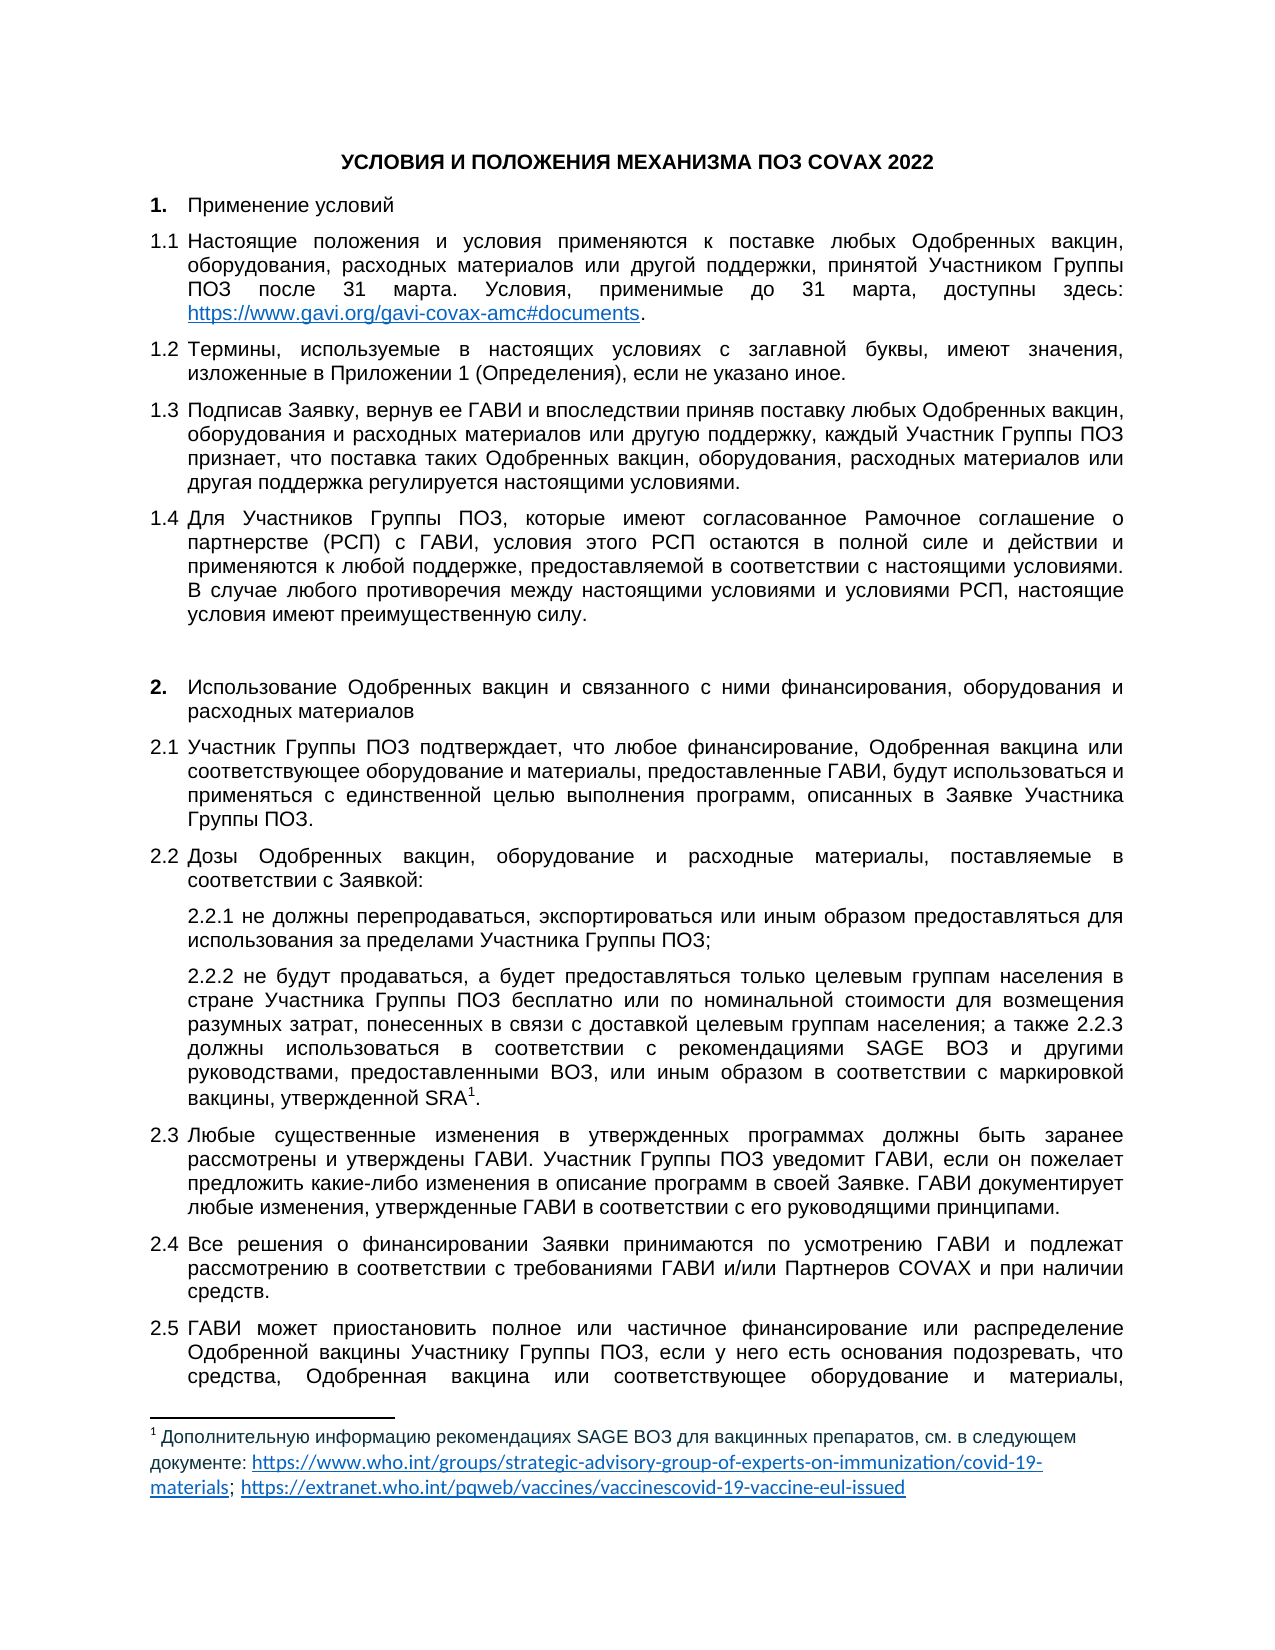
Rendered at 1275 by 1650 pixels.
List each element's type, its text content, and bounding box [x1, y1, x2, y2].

text 2.4 Все решения о финансировании Заявки принимаются по усмотрению ГАВИ и подлежат рассмотрению в соответствии с требованиями ГАВИ и/или Партнеров COVAX и при наличии средств. [150, 1231, 1125, 1303]
list Использование Одобренных вакцин и связанного с ними финансирования, оборудования и расходных материалов [150, 675, 1125, 723]
text 1.2 Термины, используемые в настоящих условиях с заглавной буквы, имеют значения, изложенные в Приложении 1 (Определения), если не указано иное. [150, 337, 1125, 385]
text 2.2.2 не будут продаваться, а будет предоставляться только целевым группам населения в стране Участника Группы ПОЗ бесплатно или по номинальной стоимости для возмещения разумных затрат, понесенных в связи с доставкой целевым группам населения; а также 2.2.3 должны использоваться в соответствии с рекомендациями SAGE ВОЗ и другими руководствами, предоставленными ВОЗ, или иным образом в соответствии с маркировкой вакцины, утвержденной SRA. [187, 964, 1125, 1111]
text 2.3 Любые существенные изменения в утвержденных программах должны быть заранее рассмотрены и утверждены ГАВИ. Участник Группы ПОЗ уведомит ГАВИ, если он пожелает предложить какие-либо изменения в описание программ в своей Заявке. ГАВИ документирует любые изменения, утвержденные ГАВИ в соответствии с его руководящими принципами. [150, 1123, 1125, 1219]
text 1.4 Для Участников Группы ПОЗ, которые имеют согласованное Рамочное соглашение о партнерстве (РСП) с ГАВИ, условия этого РСП остаются в полной силе и действии и применяются к любой поддержке, предоставляемой в соответствии с настоящими условиями. В случае любого противоречия между настоящими условиями и условиями РСП, настоящие условия имеют преимущественную силу. [150, 506, 1125, 626]
text 2.2.1 не должны перепродаваться, экспортироваться или иным образом предоставляться для использования за пределами Участника Группы ПОЗ; [187, 904, 1125, 952]
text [150, 1316, 1125, 1388]
list Применение условий [150, 192, 1125, 216]
text УСЛОВИЯ И ПОЛОЖЕНИЯ МЕХАНИЗМА ПОЗ COVAX 2022 [150, 150, 1125, 174]
text 2.2 Дозы Одобренных вакцин, оборудование и расходные материалы, поставляемые в соответствии с Заявкой: [150, 843, 1125, 891]
text 1.3 Подписав Заявку, вернув ее ГАВИ и впоследствии приняв поставку любых Одобренных вакцин, оборудования и расходных материалов или другую поддержку, каждый Участник Группы ПОЗ признает, что поставка таких Одобренных вакцин, оборудования, расходных материалов или другая поддержка регулируется настоящими условиями. [150, 398, 1125, 493]
text 1.1 Настоящие положения и условия применяются к поставке любых Одобренных вакцин, оборудования, расходных материалов или другой поддержки, принятой Участником Группы ПОЗ после 31 марта. Условия, применимые до 31 марта, доступны здесь: https://www.gavi.org/gavi-covax-amc#documents. [150, 229, 1125, 325]
text 2.1 Участник Группы ПОЗ подтверждает, что любое финансирование, Одобренная вакцина или соответствующее оборудование и материалы, предоставленные ГАВИ, будут использоваться и применяться с единственной целью выполнения программ, описанных в Заявке Участника Группы ПОЗ. [150, 735, 1125, 831]
